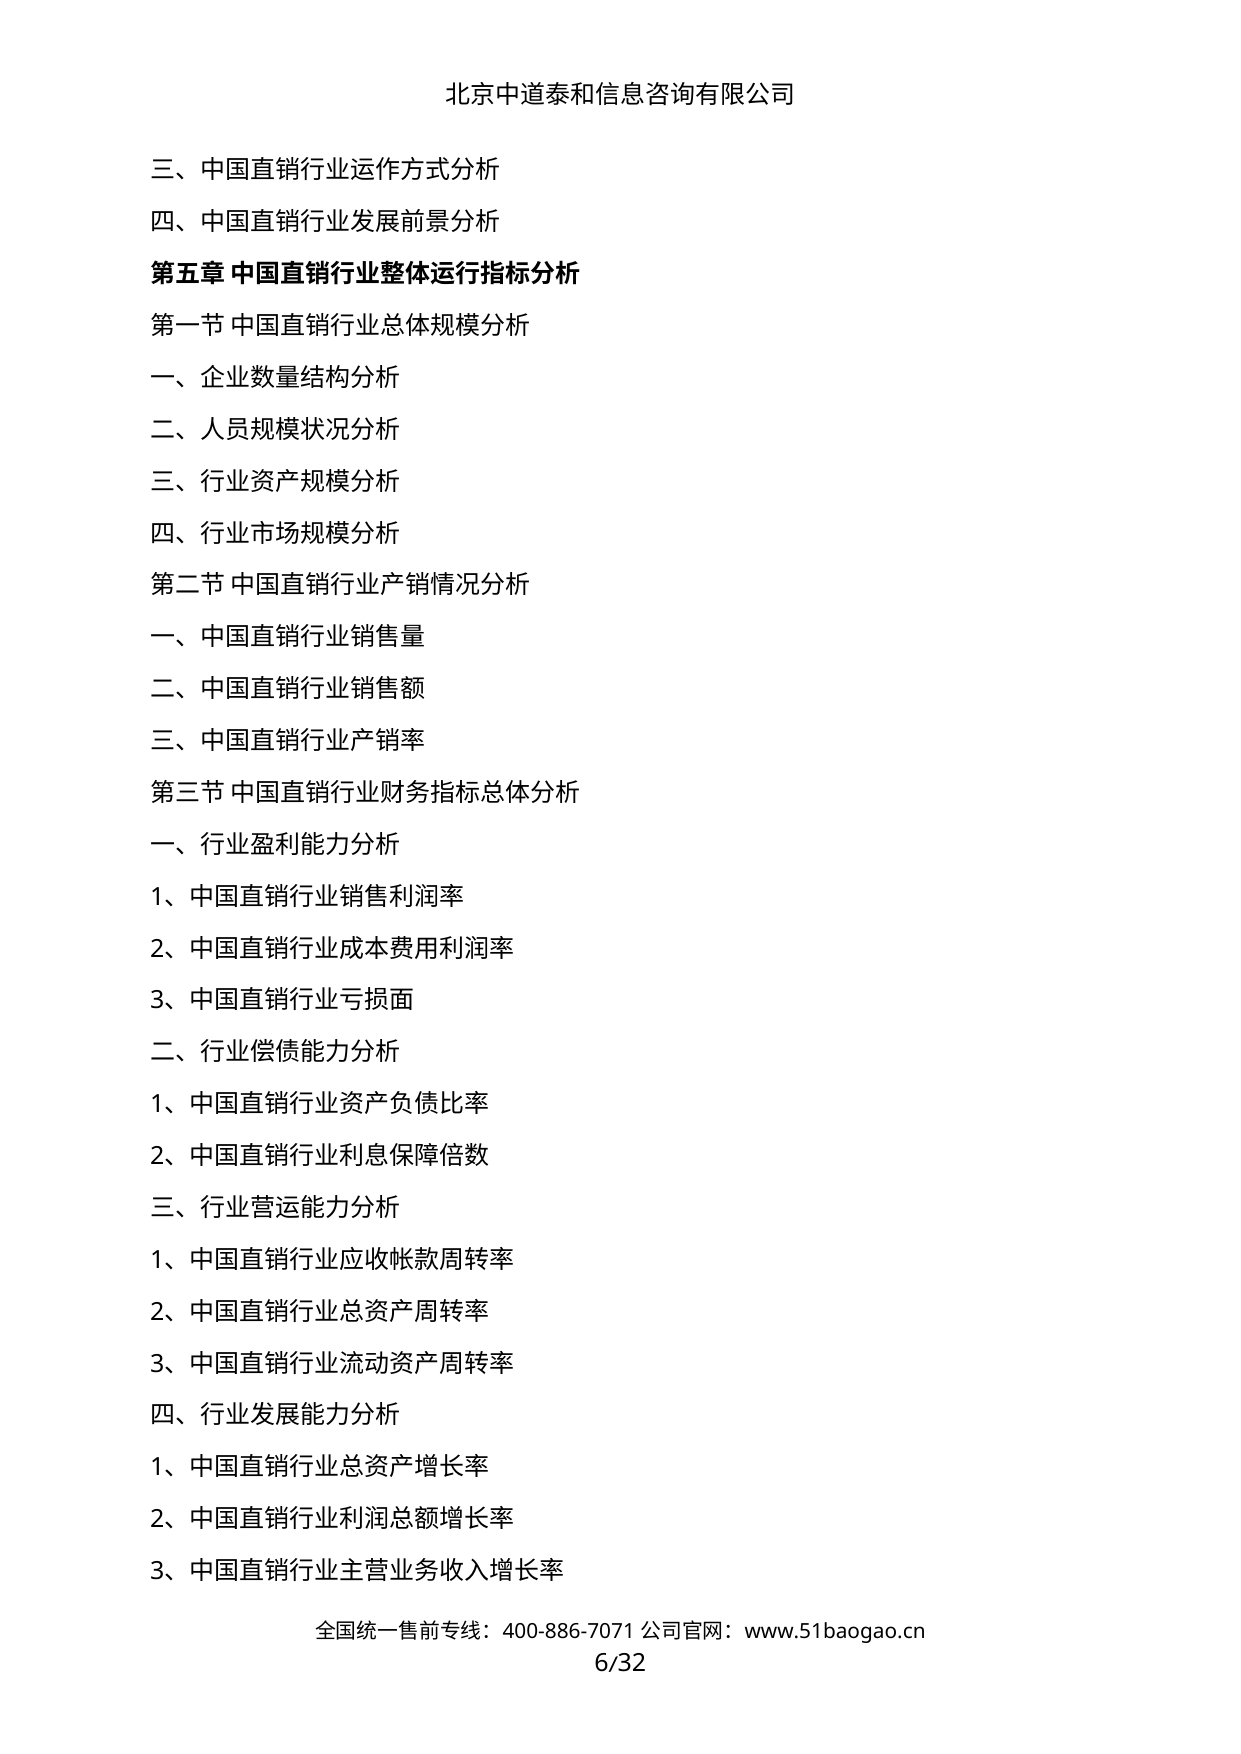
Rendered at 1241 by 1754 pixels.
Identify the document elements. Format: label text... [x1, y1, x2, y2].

text 二、行业偿债能力分析 [150, 1032, 1090, 1068]
text 三、行业营运能力分析 [150, 1187, 1090, 1224]
text 1、中国直销行业应收帐款周转率 [150, 1239, 1090, 1276]
text 1、中国直销行业资产负债比率 [150, 1084, 1090, 1120]
text 四、行业发展能力分析 [150, 1395, 1090, 1431]
text 2、中国直销行业总资产周转率 [150, 1291, 1090, 1327]
text 三、中国直销行业产销率 [150, 721, 1090, 757]
text 1、中国直销行业总资产增长率 [150, 1447, 1090, 1483]
text 第五章 中国直销行业整体运行指标分析 [150, 254, 1090, 290]
text 3、中国直销行业亏损面 [150, 980, 1090, 1016]
text 2、中国直销行业利润总额增长率 [150, 1499, 1090, 1535]
text 一、行业盈利能力分析 [150, 824, 1090, 861]
text 三、行业资产规模分析 [150, 461, 1090, 497]
text 2、中国直销行业成本费用利润率 [150, 928, 1090, 964]
text 二、人员规模状况分析 [150, 409, 1090, 446]
text 3、中国直销行业流动资产周转率 [150, 1343, 1090, 1379]
text 四、行业市场规模分析 [150, 513, 1090, 549]
text 1、中国直销行业销售利润率 [150, 876, 1090, 912]
text 2、中国直销行业利息保障倍数 [150, 1136, 1090, 1172]
text 一、企业数量结构分析 [150, 357, 1090, 394]
text 第三节 中国直销行业财务指标总体分析 [150, 772, 1090, 809]
text 第一节 中国直销行业总体规模分析 [150, 306, 1090, 342]
text 第二节 中国直销行业产销情况分析 [150, 565, 1090, 601]
text 三、中国直销行业运作方式分析 [150, 150, 1090, 186]
text 四、中国直销行业发展前景分析 [150, 202, 1090, 238]
text 3、中国直销行业主营业务收入增长率 [150, 1551, 1090, 1587]
text 二、中国直销行业销售额 [150, 669, 1090, 705]
text 一、中国直销行业销售量 [150, 617, 1090, 653]
